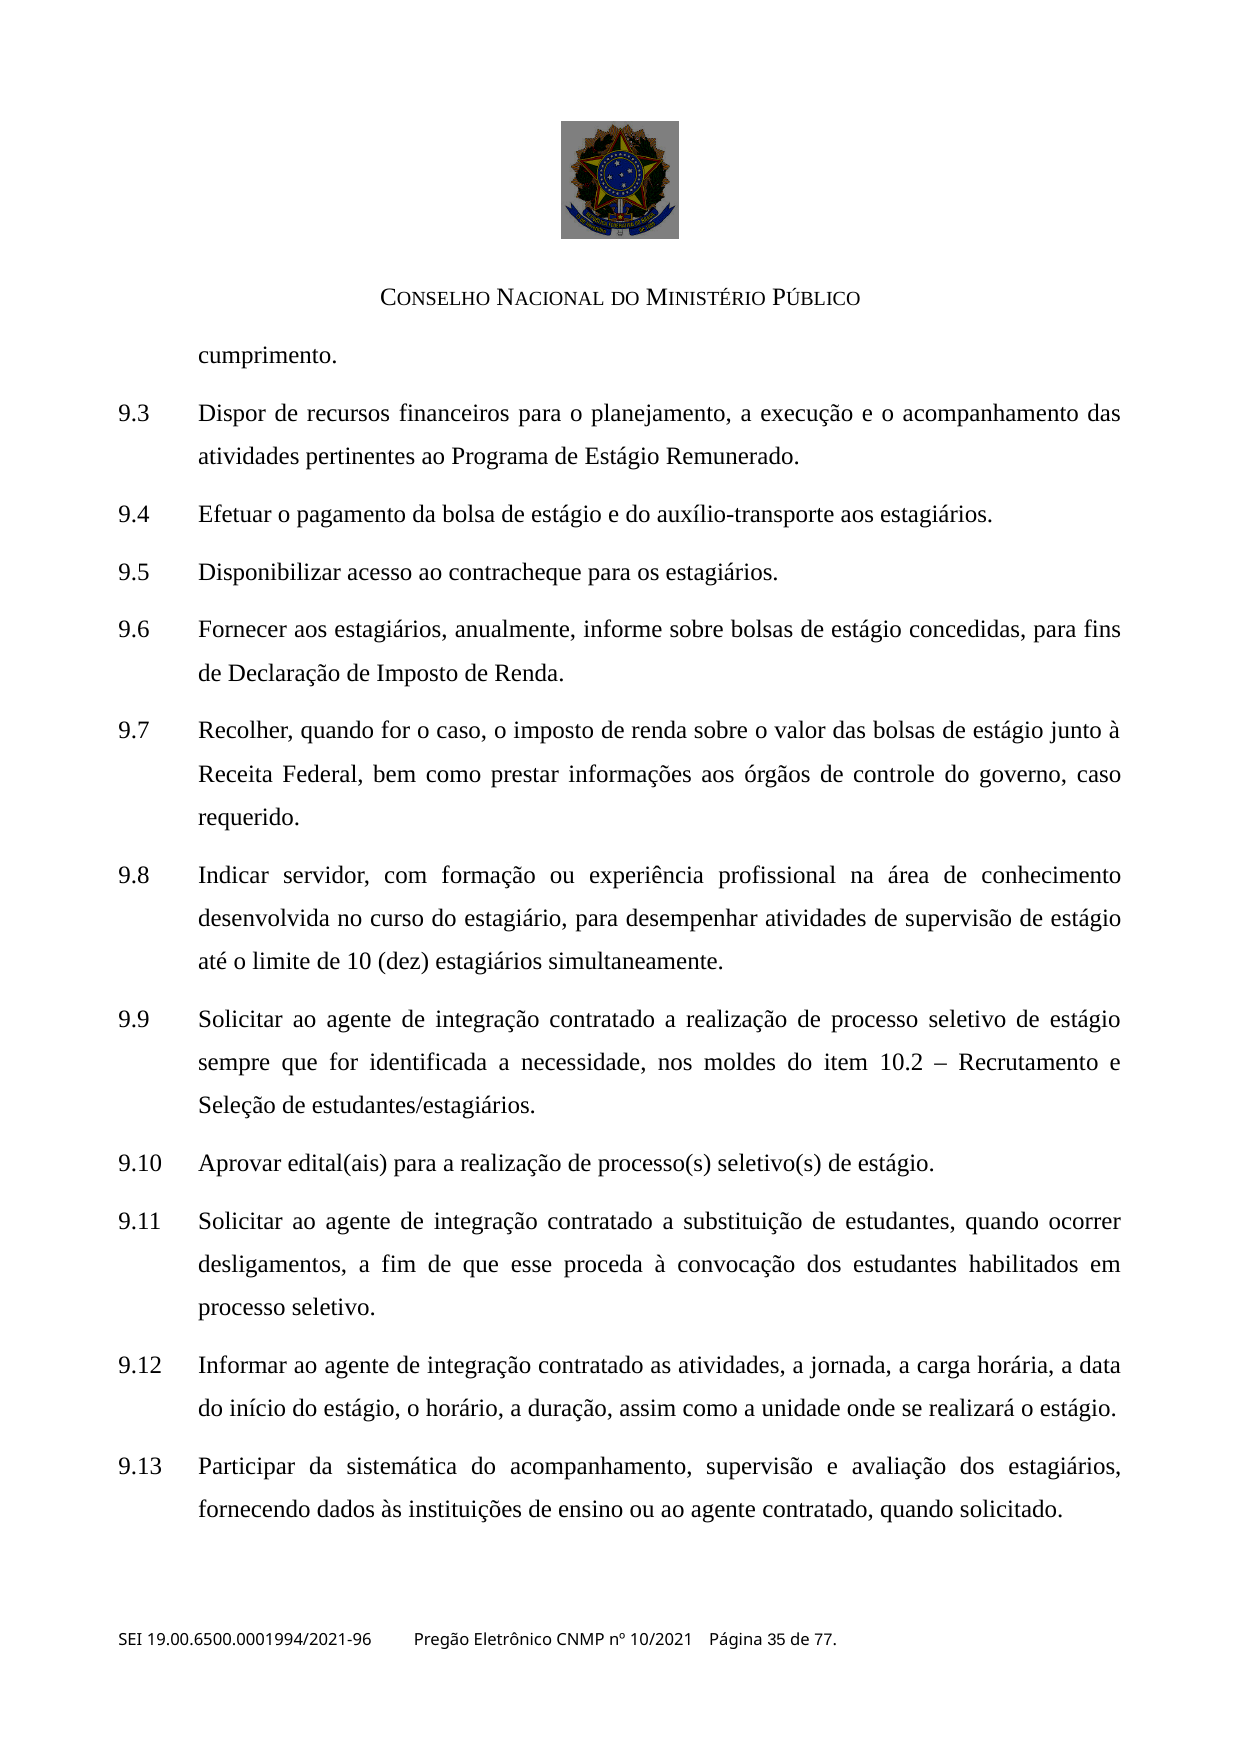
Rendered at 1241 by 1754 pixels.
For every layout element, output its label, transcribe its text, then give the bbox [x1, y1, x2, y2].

list Informar ao agente de integração contratado as atividades, a jornada, a carga horária, a data do início do estágio, o horário, a duração, assim como a unidade onde se realizará o estágio. [118, 1350, 1122, 1422]
list Indicar servidor, com formação ou experiência profissional na área de conhecimento desenvolvida no curso do estagiário, para desempenhar atividades de supervisão de estágio até o limite de 10 (dez) estagiários simultaneamente. [118, 860, 1122, 975]
list Participar da sistemática do acompanhamento, supervisão e avaliação dos estagiários, fornecendo dados às instituições de ensino ou ao agente contratado, quando solicitado. [118, 1451, 1122, 1523]
list Aprovar edital(ais) para a realização de processo(s) seletivo(s) de estágio. [118, 1148, 1122, 1177]
list Fornecer aos estagiários, anualmente, informe sobre bolsas de estágio concedidas, para fins de Declaração de Imposto de Renda. [118, 614, 1122, 686]
list Disponibilizar acesso ao contracheque para os estagiários. [118, 557, 1122, 585]
list Efetuar o pagamento da bolsa de estágio e do auxílio-transporte aos estagiários. [118, 499, 1122, 527]
list Solicitar ao agente de integração contratado a substituição de estudantes, quando ocorrer desligamentos, a fim de que esse proceda à convocação dos estudantes habilitados em processo seletivo. [118, 1206, 1122, 1321]
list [118, 340, 1122, 368]
list Recolher, quando for o caso, o imposto de renda sobre o valor das bolsas de estágio junto à Receita Federal, bem como prestar informações aos órgãos de controle do governo, caso requerido. [118, 716, 1122, 831]
list Solicitar ao agente de integração contratado a realização de processo seletivo de estágio sempre que for identificada a necessidade, nos moldes do item 10.2 – Recrutamento e Seleção de estudantes/estagiários. [118, 1004, 1122, 1119]
list Dispor de recursos financeiros para o planejamento, a execução e o acompanhamento das atividades pertinentes ao Programa de Estágio Remunerado. [118, 398, 1122, 469]
